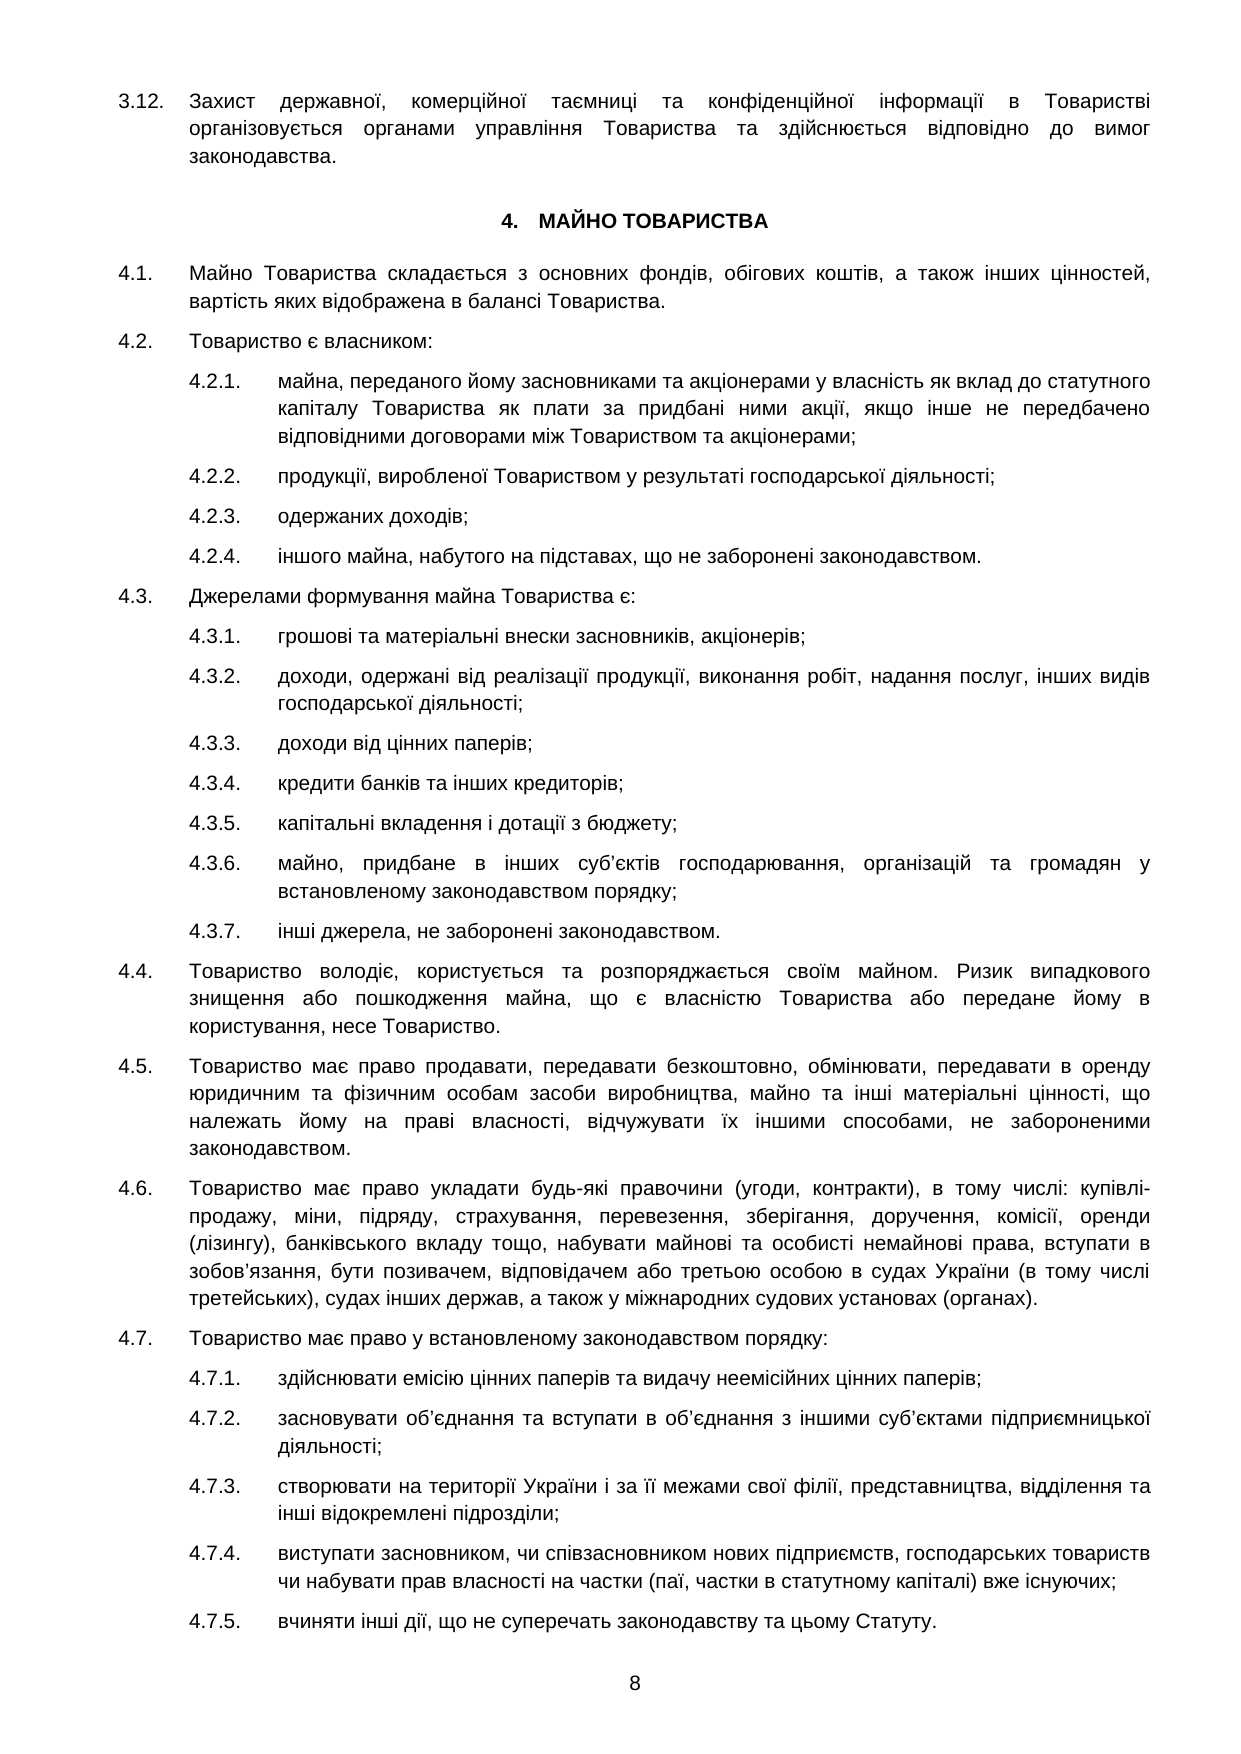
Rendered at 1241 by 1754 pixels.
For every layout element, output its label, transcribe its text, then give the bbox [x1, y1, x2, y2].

text виступати засновником, чи співзасновником нових підприємств, господарських товариств чи набувати прав власності на частки (паї, частки в статутному капіталі) вже існуючих; [189, 1541, 1152, 1593]
text вчиняти інші дії, що не суперечать законодавству та цьому Статуту. [189, 1609, 1152, 1633]
text одержаних доходів; [189, 504, 1152, 528]
text продукції, виробленої Товариством у результаті господарської діяльності; [189, 464, 1152, 488]
text створювати на території України і за її межами свої філії, представництва, відділення та інші відокремлені підрозділи; [189, 1474, 1152, 1525]
text засновувати об’єднання та вступати в об’єднання з іншими суб’єктами підприємницької діяльності; [189, 1406, 1152, 1458]
text Товариство є власником: [118, 329, 1152, 353]
text кредити банків та інших кредиторів; [189, 771, 1152, 795]
text Захист державної, комерційної таємниці та конфіденційної інформації в Товаристві організовується органами управління Товариства та здійснюється відповідно до вимог законодавства. [118, 89, 1152, 168]
text доходи від цінних паперів; [189, 731, 1152, 755]
text іншого майна, набутого на підставах, що не заборонені законодавством. [189, 544, 1152, 568]
text Товариство має право продавати, передавати безкоштовно, обмінювати, передавати в оренду юридичним та фізичним особам засоби виробництва, майно та інші матеріальні цінності, що належать йому на праві власності, відчужувати їх іншими способами, не забороненими законодавством. [118, 1054, 1152, 1160]
text Майно Товариства складається з основних фондів, обігових коштів, а також інших цінностей, вартість яких відображена в балансі Товариства. [118, 261, 1152, 313]
text здійснювати емісію цінних паперів та видачу неемісійних цінних паперів; [189, 1366, 1152, 1390]
text Товариство має право укладати будь-які правочини (угоди, контракти), в тому числі: купівлі-продажу, міни, підряду, страхування, перевезення, зберігання, доручення, комісії, оренди (лізингу), банківського вкладу тощо, набувати майнові та особисті немайнові права, вступати в зобов’язання, бути позивачем, відповідачем або третьою особою в судах України (в тому числі третейських), судах інших держав, а також у міжнародних судових установах (органах). [118, 1176, 1152, 1310]
text МАЙНО ТОВАРИСТВА [118, 209, 1152, 233]
text майно, придбане в інших суб’єктів господарювання, організацій та громадян у встановленому законодавством порядку; [189, 851, 1152, 903]
text майна, переданого йому засновниками та акціонерами у власність як вклад до статутного капіталу Товариства як плати за придбані ними акції, якщо інше не передбачено відповідними договорами між Товариством та акціонерами; [189, 369, 1152, 448]
text інші джерела, не заборонені законодавством. [189, 919, 1152, 943]
text грошові та матеріальні внески засновників, акціонерів; [189, 624, 1152, 648]
text доходи, одержані від реалізації продукції, виконання робіт, надання послуг, інших видів господарської діяльності; [189, 664, 1152, 715]
text Джерелами формування майна Товариства є: [118, 584, 1152, 608]
text Товариство має право у встановленому законодавством порядку: [118, 1326, 1152, 1350]
text Товариство володіє, користується та розпоряджається своїм майном. Ризик випадкового знищення або пошкодження майна, що є власністю Товариства або передане йому в користування, несе Товариство. [118, 959, 1152, 1038]
text капітальні вкладення і дотації з бюджету; [189, 811, 1152, 835]
